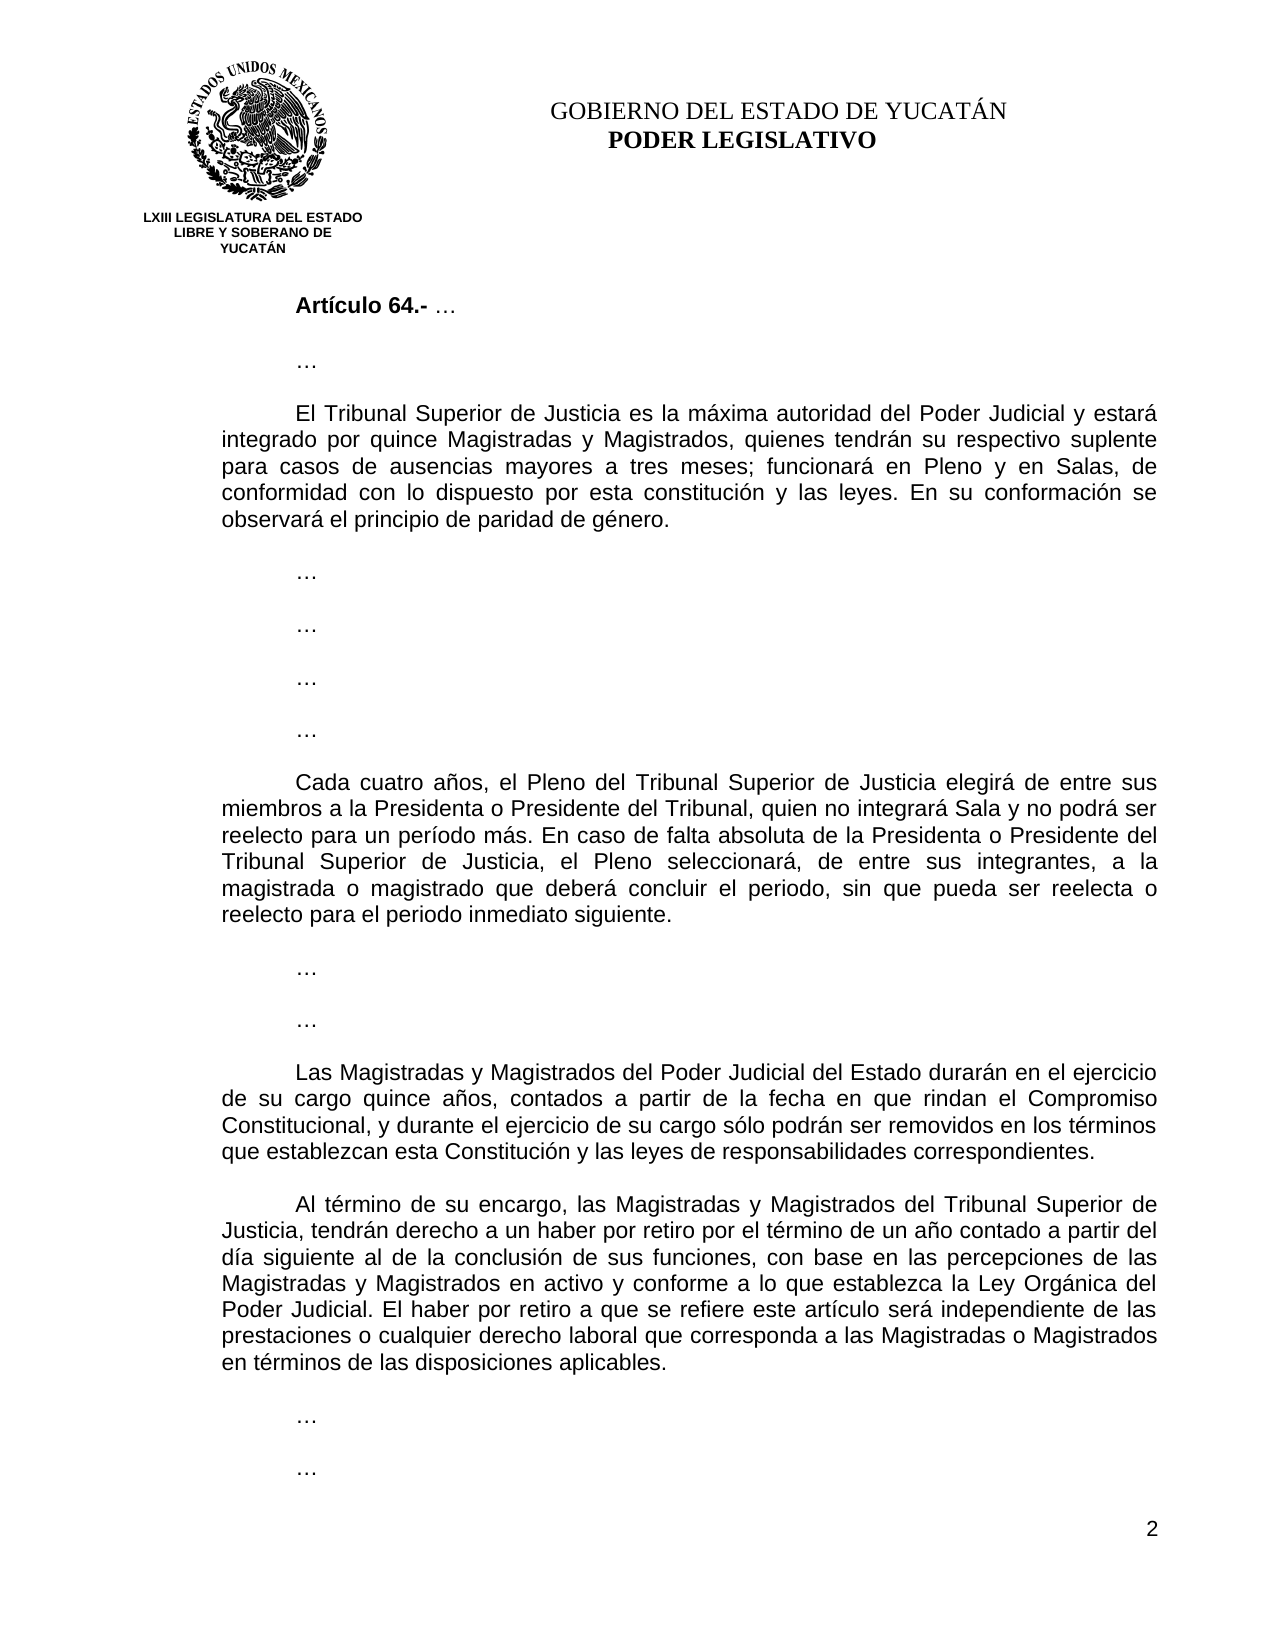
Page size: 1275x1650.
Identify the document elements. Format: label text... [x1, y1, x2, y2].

text … [221, 1006, 1158, 1033]
text … [221, 953, 1158, 980]
text … [221, 347, 1158, 374]
picture [153, 27, 361, 235]
text … [221, 1402, 1158, 1428]
text Artículo 64.- … [221, 292, 1158, 319]
text … [221, 716, 1158, 743]
text Las Magistradas y Magistrados del Poder Judicial del Estado durarán en el ejercicio de su cargo quince años, contados a partir de la fecha en que rindan el Compromiso Constitucional, y durante el ejercicio de su cargo sólo podrán ser removidos en los términos que establezcan esta Constitución y las leyes de responsabilidades correspondientes. [221, 1059, 1158, 1164]
text … [221, 558, 1158, 584]
text … [221, 664, 1158, 690]
text … [221, 611, 1158, 637]
text El Tribunal Superior de Justicia es la máxima autoridad del Poder Judicial y estará integrado por quince Magistradas y Magistrados, quienes tendrán su respectivo suplente para casos de ausencias mayores a tres meses; funcionará en Pleno y en Salas, de conformidad con lo dispuesto por esta constitución y las leyes. En su conformación se observará el principio de paridad de género. [221, 400, 1158, 532]
text Cada cuatro años, el Pleno del Tribunal Superior de Justicia elegirá de entre sus miembros a la Presidenta o Presidente del Tribunal, quien no integrará Sala y no podrá ser reelecto para un período más. En caso de falta absoluta de la Presidenta o Presidente del Tribunal Superior de Justicia, el Pleno seleccionará, de entre sus integrantes, a la magistrada o magistrado que deberá concluir el periodo, sin que pueda ser reelecta o reelecto para el periodo inmediato siguiente. [221, 769, 1158, 927]
text Al término de su encargo, las Magistradas y Magistrados del Tribunal Superior de Justicia, tendrán derecho a un haber por retiro por el término de un año contado a partir del día siguiente al de la conclusión de sus funciones, con base en las percepciones de las Magistradas y Magistrados en activo y conforme a lo que establezca la Ley Orgánica del Poder Judicial. El haber por retiro a que se refiere este artículo será independiente de las prestaciones o cualquier derecho laboral que corresponda a las Magistradas o Magistrados en términos de las disposiciones aplicables. [221, 1191, 1158, 1375]
text … [221, 1454, 1158, 1481]
